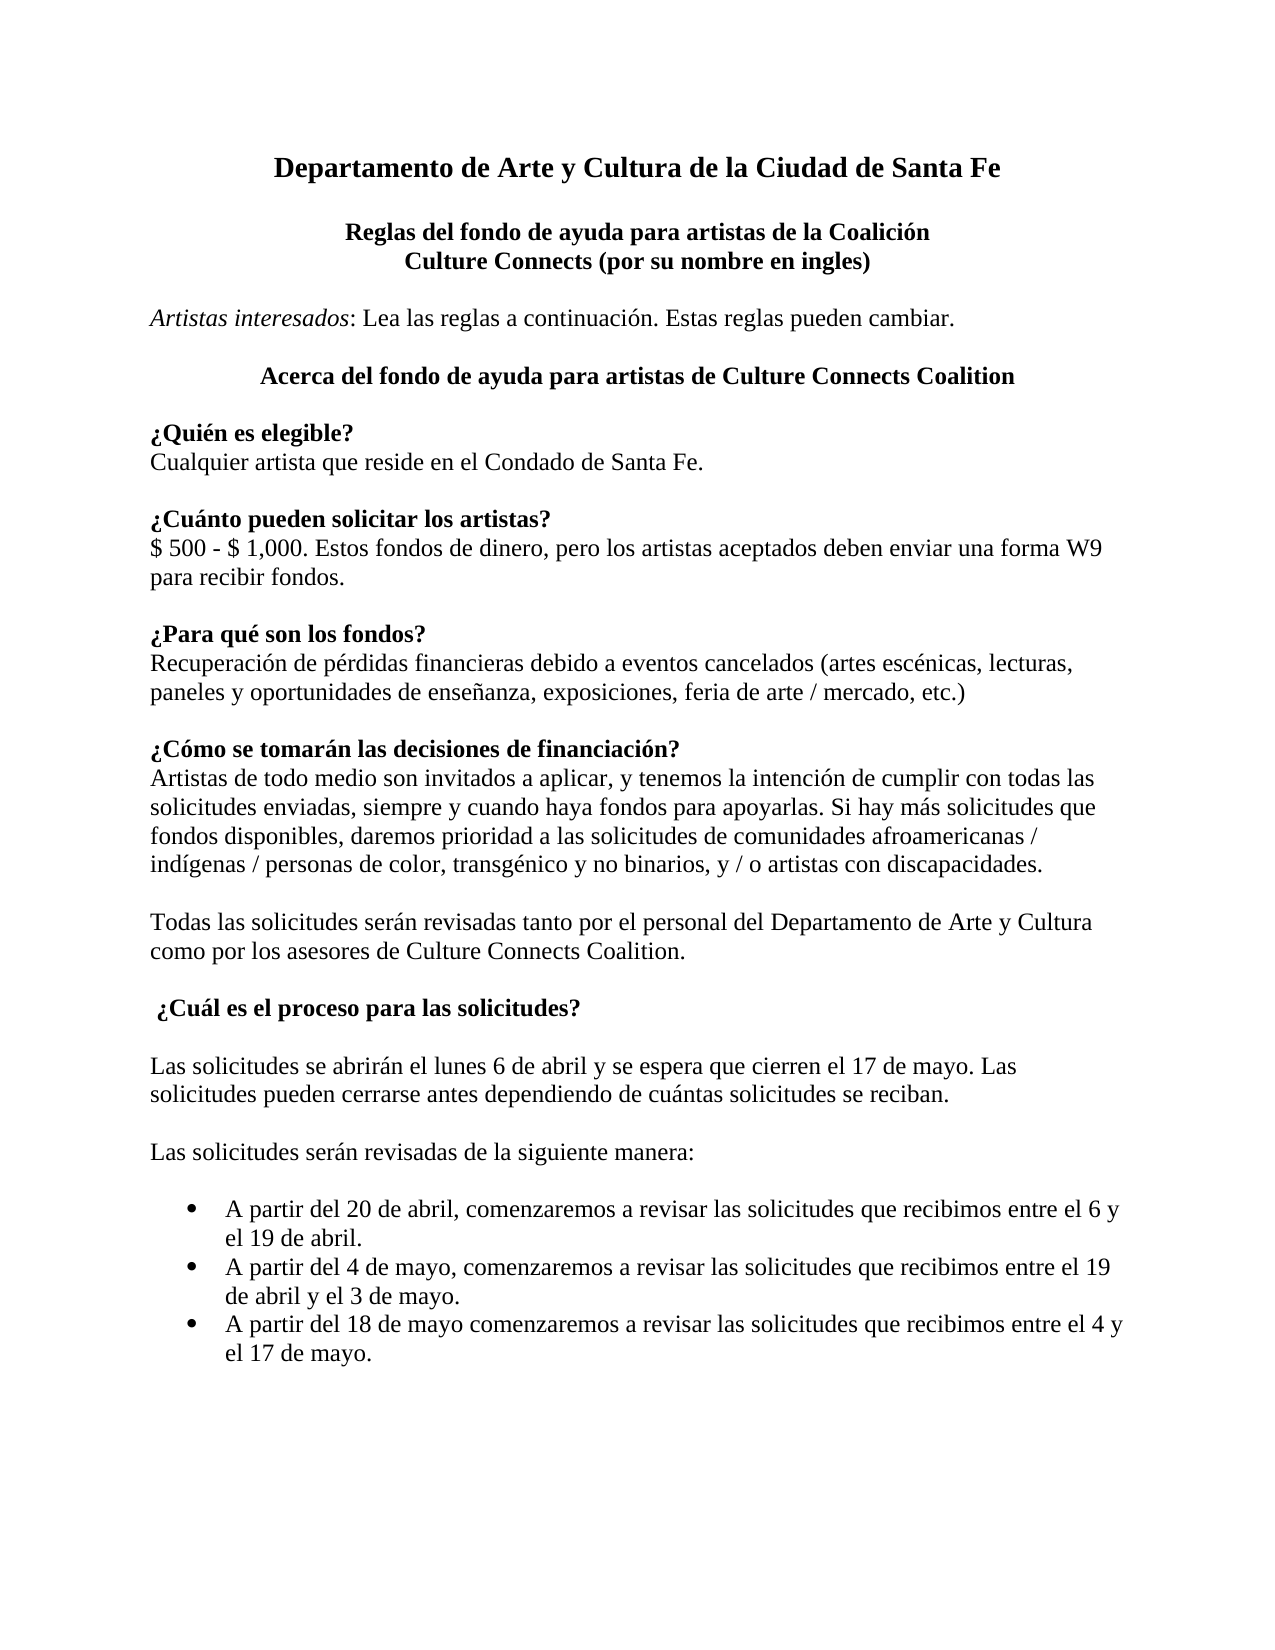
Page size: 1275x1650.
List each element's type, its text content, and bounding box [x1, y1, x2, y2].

text ¿Cómo se tomarán las decisiones de financiación? [150, 734, 1125, 763]
text Las solicitudes serán revisadas de la siguiente manera: [150, 1137, 1125, 1166]
text Departamento de Arte y Cultura de la Ciudad de Santa Fe [150, 150, 1125, 183]
text Artistas de todo medio son invitados a aplicar, y tenemos la intención de cumplir con todas las solicitudes enviadas, siempre y cuando haya fondos para apoyarlas. Si hay más solicitudes que fondos disponibles, daremos prioridad a las solicitudes de comunidades afroamericanas / indígenas / personas de color, transgénico y no binarios, y / o artistas con discapacidades. [150, 763, 1125, 878]
text ¿Para qué son los fondos? [150, 619, 1125, 648]
text $ 500 - $ 1,000. Estos fondos de dinero, pero los artistas aceptados deben enviar una forma W9 para recibir fondos. [150, 533, 1125, 591]
text Recuperación de pérdidas financieras debido a eventos cancelados (artes escénicas, lecturas, paneles y oportunidades de enseñanza, exposiciones, feria de arte / mercado, etc.) [150, 648, 1125, 706]
text ¿Quién es elegible? [150, 418, 1125, 447]
text Reglas del fondo de ayuda para artistas de la Coalición [150, 217, 1125, 246]
text ¿Cuál es el proceso para las solicitudes? [150, 993, 1125, 1022]
text Todas las solicitudes serán revisadas tanto por el personal del Departamento de Arte y Cultura como por los asesores de Culture Connects Coalition. [150, 907, 1125, 964]
text ¿Cuánto pueden solicitar los artistas? [150, 504, 1125, 533]
text Culture Connects (por su nombre en ingles) [150, 246, 1125, 274]
text Cualquier artista que reside en el Condado de Santa Fe. [150, 447, 1125, 476]
list A partir del 4 de mayo, comenzaremos a revisar las solicitudes que recibimos entre el 19 de abril y el 3 de mayo. [187, 1252, 1125, 1309]
text Acerca del fondo de ayuda para artistas de Culture Connects Coalition [150, 361, 1125, 389]
list A partir del 20 de abril, comenzaremos a revisar las solicitudes que recibimos entre el 6 y el 19 de abril. [187, 1194, 1125, 1252]
text Las solicitudes se abrirán el lunes 6 de abril y se espera que cierren el 17 de mayo. Las solicitudes pueden cerrarse antes dependiendo de cuántas solicitudes se reciban. [150, 1051, 1125, 1108]
text Artistas interesados: Lea las reglas a continuación. Estas reglas pueden cambiar. [150, 303, 1125, 332]
list A partir del 18 de mayo comenzaremos a revisar las solicitudes que recibimos entre el 4 y el 17 de mayo. [187, 1309, 1125, 1367]
